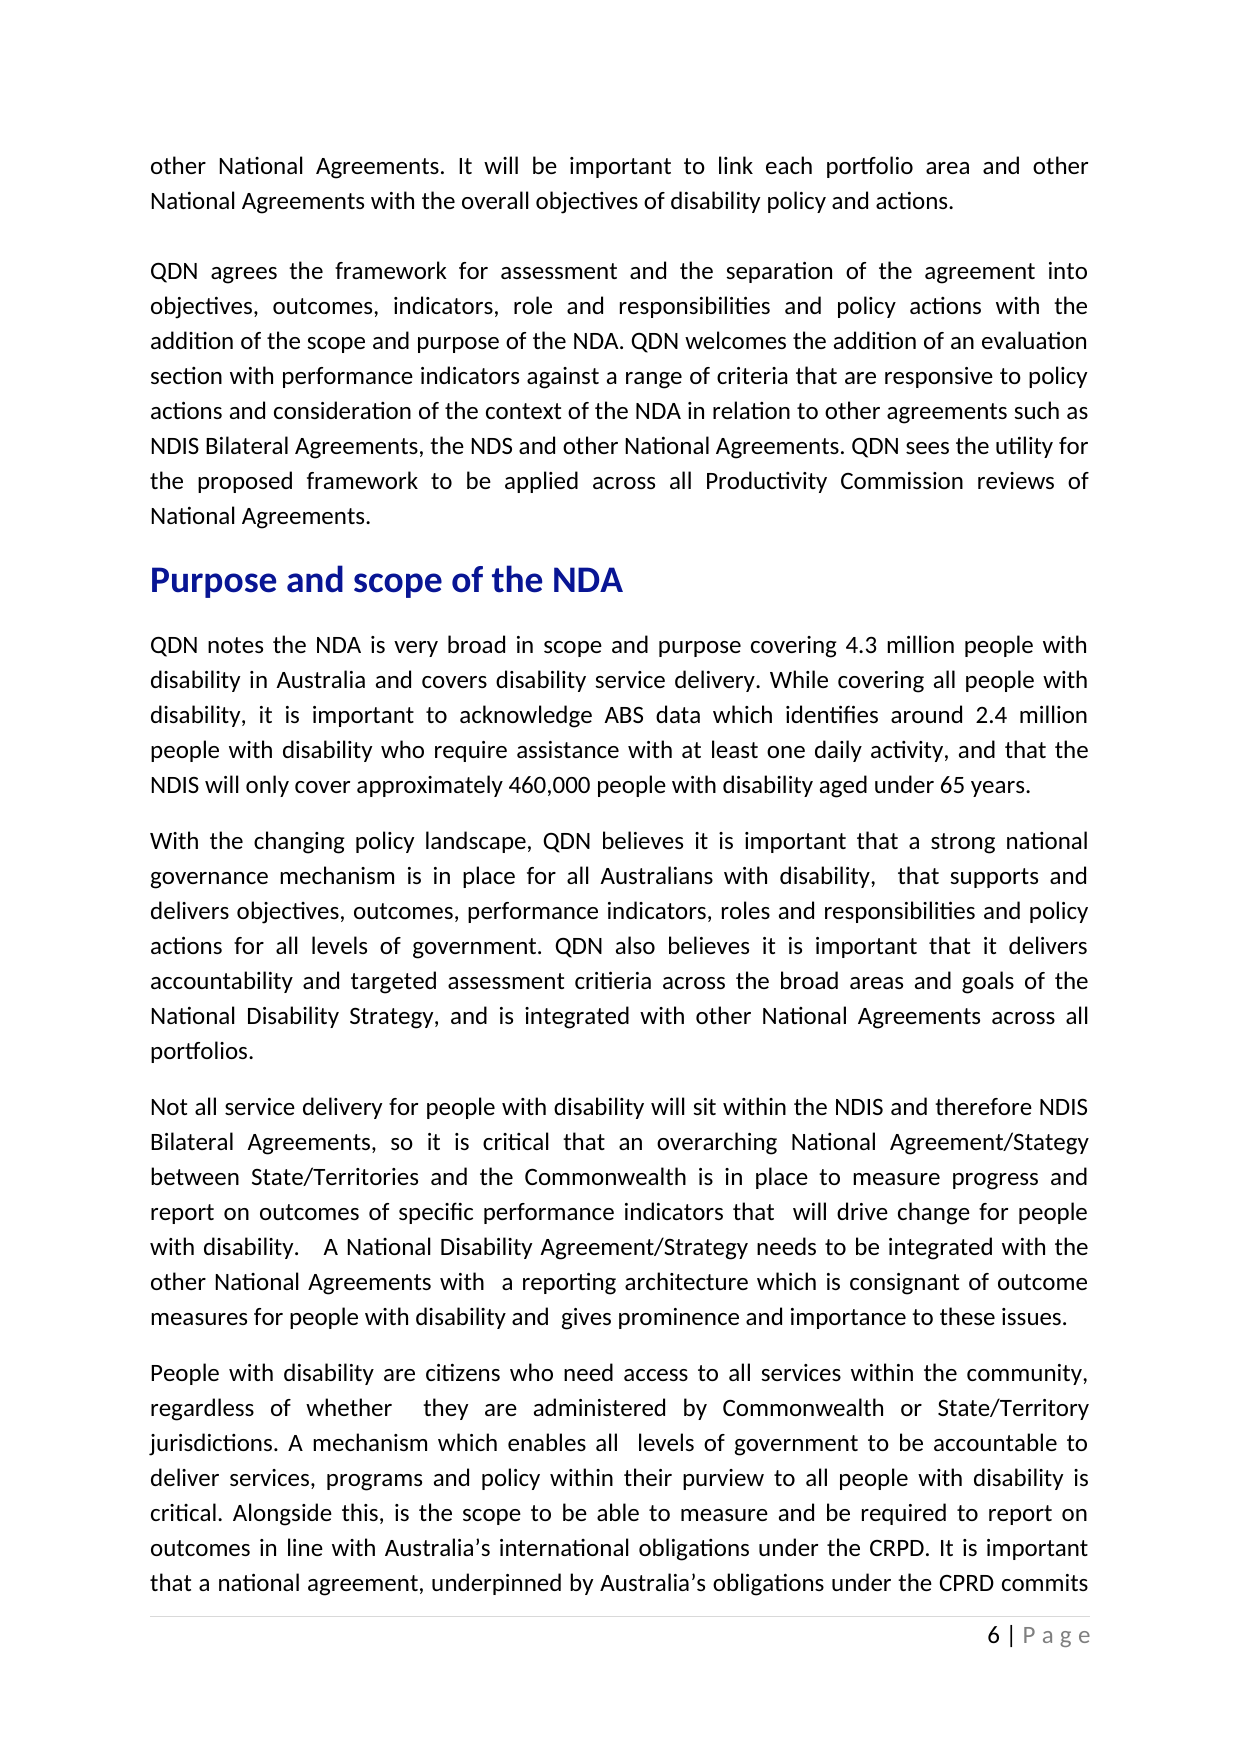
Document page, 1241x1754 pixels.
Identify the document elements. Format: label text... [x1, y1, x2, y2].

list QDN agrees the framework for assessment and the separation of the agreement into objectives, outcomes, indicators, role and responsibilities and policy actions with the addition of the scope and purpose of the NDA. QDN welcomes the addition of an evaluation section with performance indicators against a range of criteria that are responsive to policy actions and consideration of the context of the NDA in relation to other agreements such as NDIS Bilateral Agreements, the NDS and other National Agreements. QDN sees the utility for the proposed framework to be applied across all Productivity Commission reviews of National Agreements. [150, 255, 1090, 531]
text QDN notes the NDA is very broad in scope and purpose covering 4.3 million people with disability in Australia and covers disability service delivery. While covering all people with disability, it is important to acknowledge ABS data which identifies around 2.4 million people with disability who require assistance with at least one daily activity, and that the NDIS will only cover approximately 460,000 people with disability aged under 65 years. [150, 629, 1090, 800]
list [150, 150, 1090, 216]
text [150, 1357, 1090, 1597]
text Not all service delivery for people with disability will sit within the NDIS and therefore NDIS Bilateral Agreements, so it is critical that an overarching National Agreement/Stategy between State/Territories and the Commonwealth is in place to measure progress and report on outcomes of specific performance indicators that will drive change for people with disability. A National Disability Agreement/Strategy needs to be integrated with the other National Agreements with a reporting architecture which is consignant of outcome measures for people with disability and gives prominence and importance to these issues. [150, 1091, 1090, 1332]
subtitle Purpose and scope of the NDA [150, 556, 1090, 602]
text With the changing policy landscape, QDN believes it is important that a strong national governance mechanism is in place for all Australians with disability, that supports and delivers objectives, outcomes, performance indicators, roles and responsibilities and policy actions for all levels of government. QDN also believes it is important that it delivers accountability and targeted assessment critieria across the broad areas and goals of the National Disability Strategy, and is integrated with other National Agreements across all portfolios. [150, 825, 1090, 1066]
